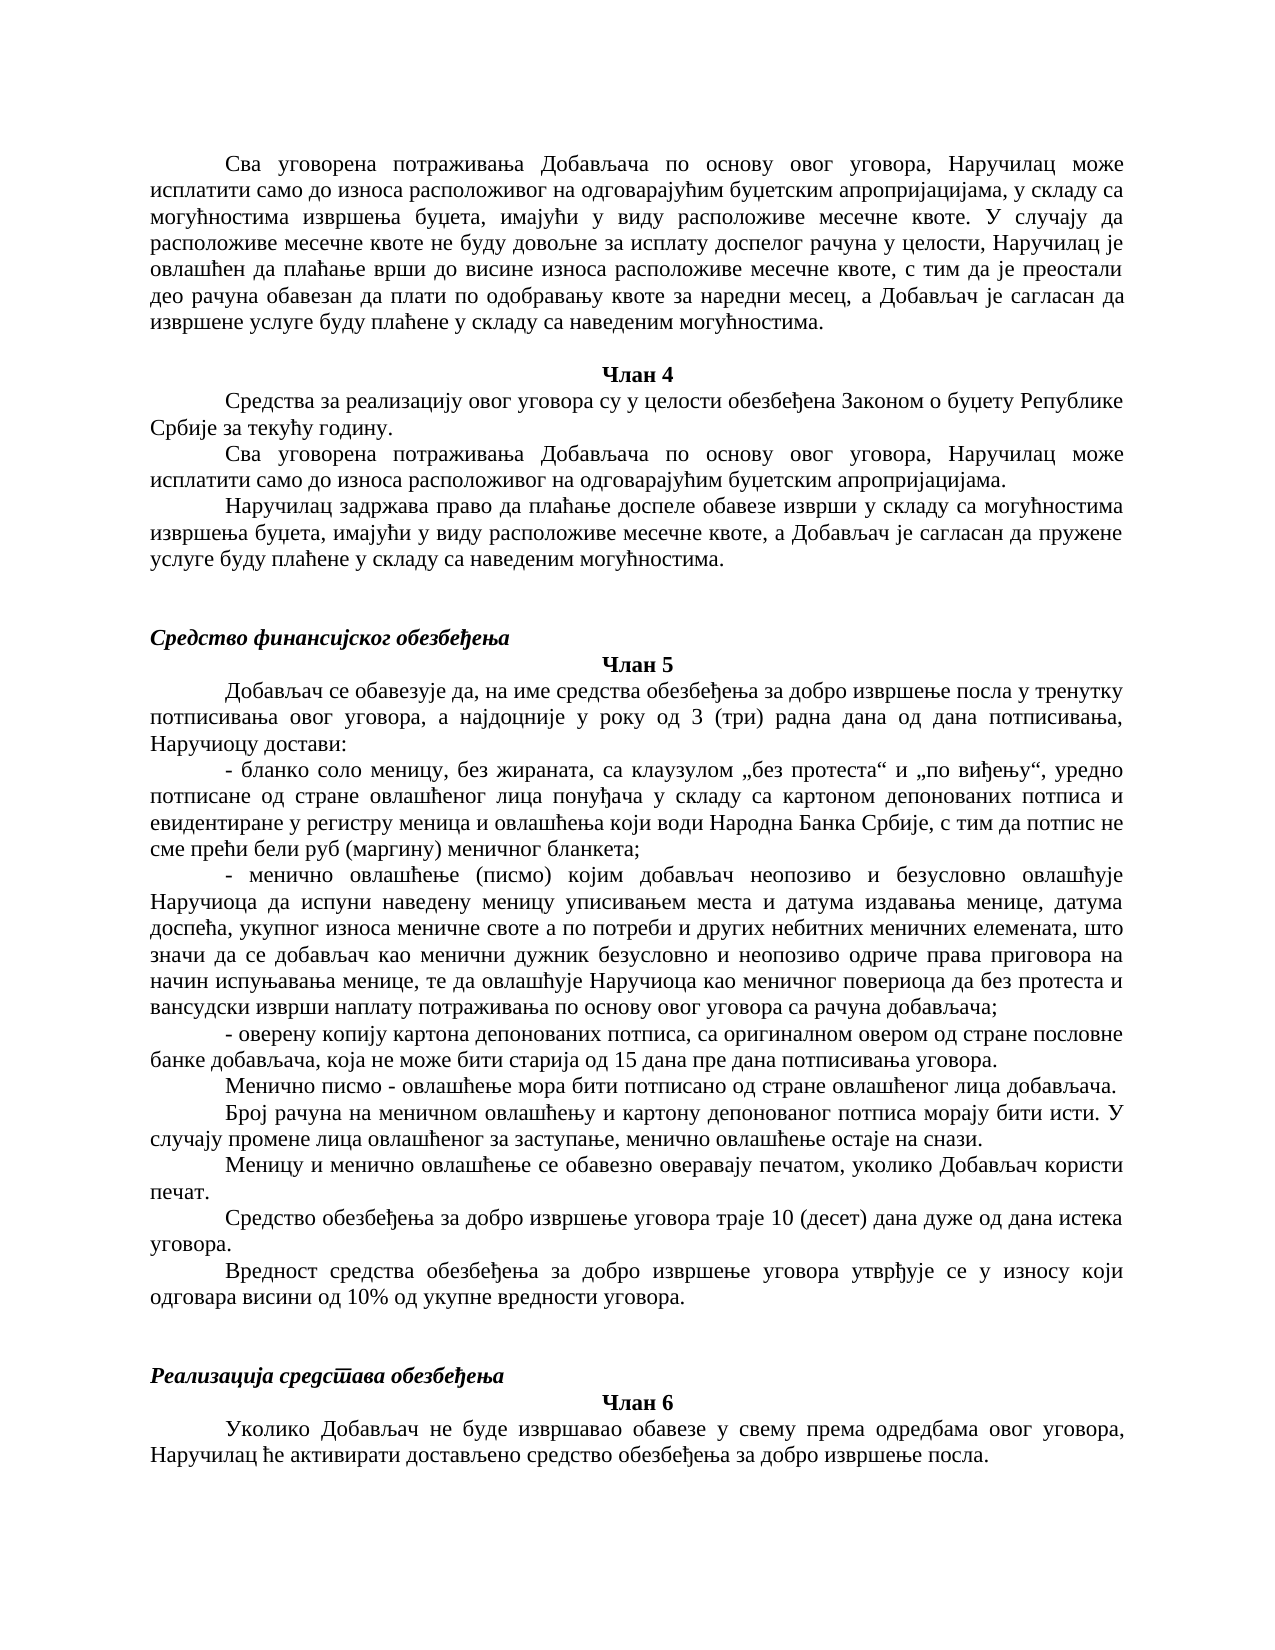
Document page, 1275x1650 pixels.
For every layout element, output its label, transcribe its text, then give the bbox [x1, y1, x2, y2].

text Наручилац задржава право да плаћање доспеле обавезе изврши у складу са могућностима извршења буџета, имајући у виду расположиве месечне квоте, а Добављач је сагласан да пружене услуге буду плаћене у складу са наведеним могућностима. [150, 493, 1125, 572]
text - бланко соло меницу, без жираната, са клаузулом „без протеста“ и „по виђењу“, уредно пoтписaнe од стране овлашћеног лица понуђача у складу са картоном депонованих потписа и евидентиране у регистру меница и овлашћења који води Народна Банка Србије, с тим да потпис не сме прећи бели руб (маргину) меничног бланкета; [150, 756, 1125, 862]
text Вредност средства обезбеђења за добро извршење уговора утврђује се у износу који одговара висини од 10% од укупне вредности уговора. [150, 1257, 1125, 1309]
text Члан 5 [150, 651, 1125, 677]
text - оверену копију картона депонованих потписа, са оригиналном овером од стране пословне банке добављача, која не може бити старија од 15 дана пре дана потписивања уговора. [150, 1020, 1125, 1072]
text Члан 6 [150, 1389, 1125, 1415]
text Реализација средстава обезбеђења [150, 1362, 1125, 1389]
text Средство финансијског обезбеђења [150, 624, 1125, 651]
text Средство обезбеђења за добро извршење уговора траје 10 (десет) дана дуже од дана истека уговора. [150, 1204, 1125, 1257]
text Средства за реализацију овог уговора су у целости обезбеђена Законом о буџету Републике Србије за текућу годину. [150, 387, 1125, 440]
text Уколико Добављач не буде извршавао обавезе у свему према одредбама овог уговора, Наручилац ће активирати достављено средство обезбеђења за добро извршење посла. [150, 1415, 1125, 1468]
text - менично овлашћење (писмо) којим добављач неопозиво и безусловно овлашћује Наручиоца да испуни наведену меницу уписивањем места и датума издавања менице, датума доспећа, укупног износа меничне своте а по потреби и других небитних меничних елемената, што значи да се добављач као менични дужник безусловно и неопозиво одриче права приговора на начин испуњавања менице, те да овлашћује Наручиоца као меничног повериоца да без протеста и вансудски изврши наплату потраживања по основу овог уговора са рачуна добављача; [150, 862, 1125, 1020]
text Члан 4 [150, 361, 1125, 387]
text Менично писмо - овлашћење мора бити потписано од стране овлашћеног лица добављача. Број рачуна на меничном овлашћењу и картону депонованог потписа морају бити исти. У случају промене лица овлашћеног за заступање, менично овлашћење остаје на снази. [150, 1072, 1125, 1151]
text Меницу и менично овлашћење се обавезно оверавају печатом, уколико Добављач користи печат. [150, 1151, 1125, 1204]
text Сва уговорена потраживања Добављача по основу овог уговора, Наручилац може исплатити само до износа расположивог на одговарајућим буџетским апропријацијама, у складу са могућностима извршења буџета, имајући у виду расположиве месечне квоте. У случају да расположиве месечне квоте не буду довољне за исплату доспелог рачуна у целости, Наручилац је овлашћен да плаћање врши до висине износа расположиве месечне квоте, с тим да је преостали део рачуна обавезан да плати по одобравању квоте за наредни месец, а Добављач је сагласан да извршене услуге буду плаћене у складу са наведеним могућностима. [150, 150, 1125, 334]
text Сва уговорена потраживања Добављача по основу овог уговора, Наручилац може исплатити само до износа расположивог на одговарајућим буџетским апропријацијама. [150, 440, 1125, 493]
text Добављач се обавезује да, на име средства обезбеђења за добро извршење посла у тренутку потписивања овог уговора, а најдоцније у року од 3 (три) радна дана од дана потписивања, Наручиоцу достави: [150, 677, 1125, 756]
